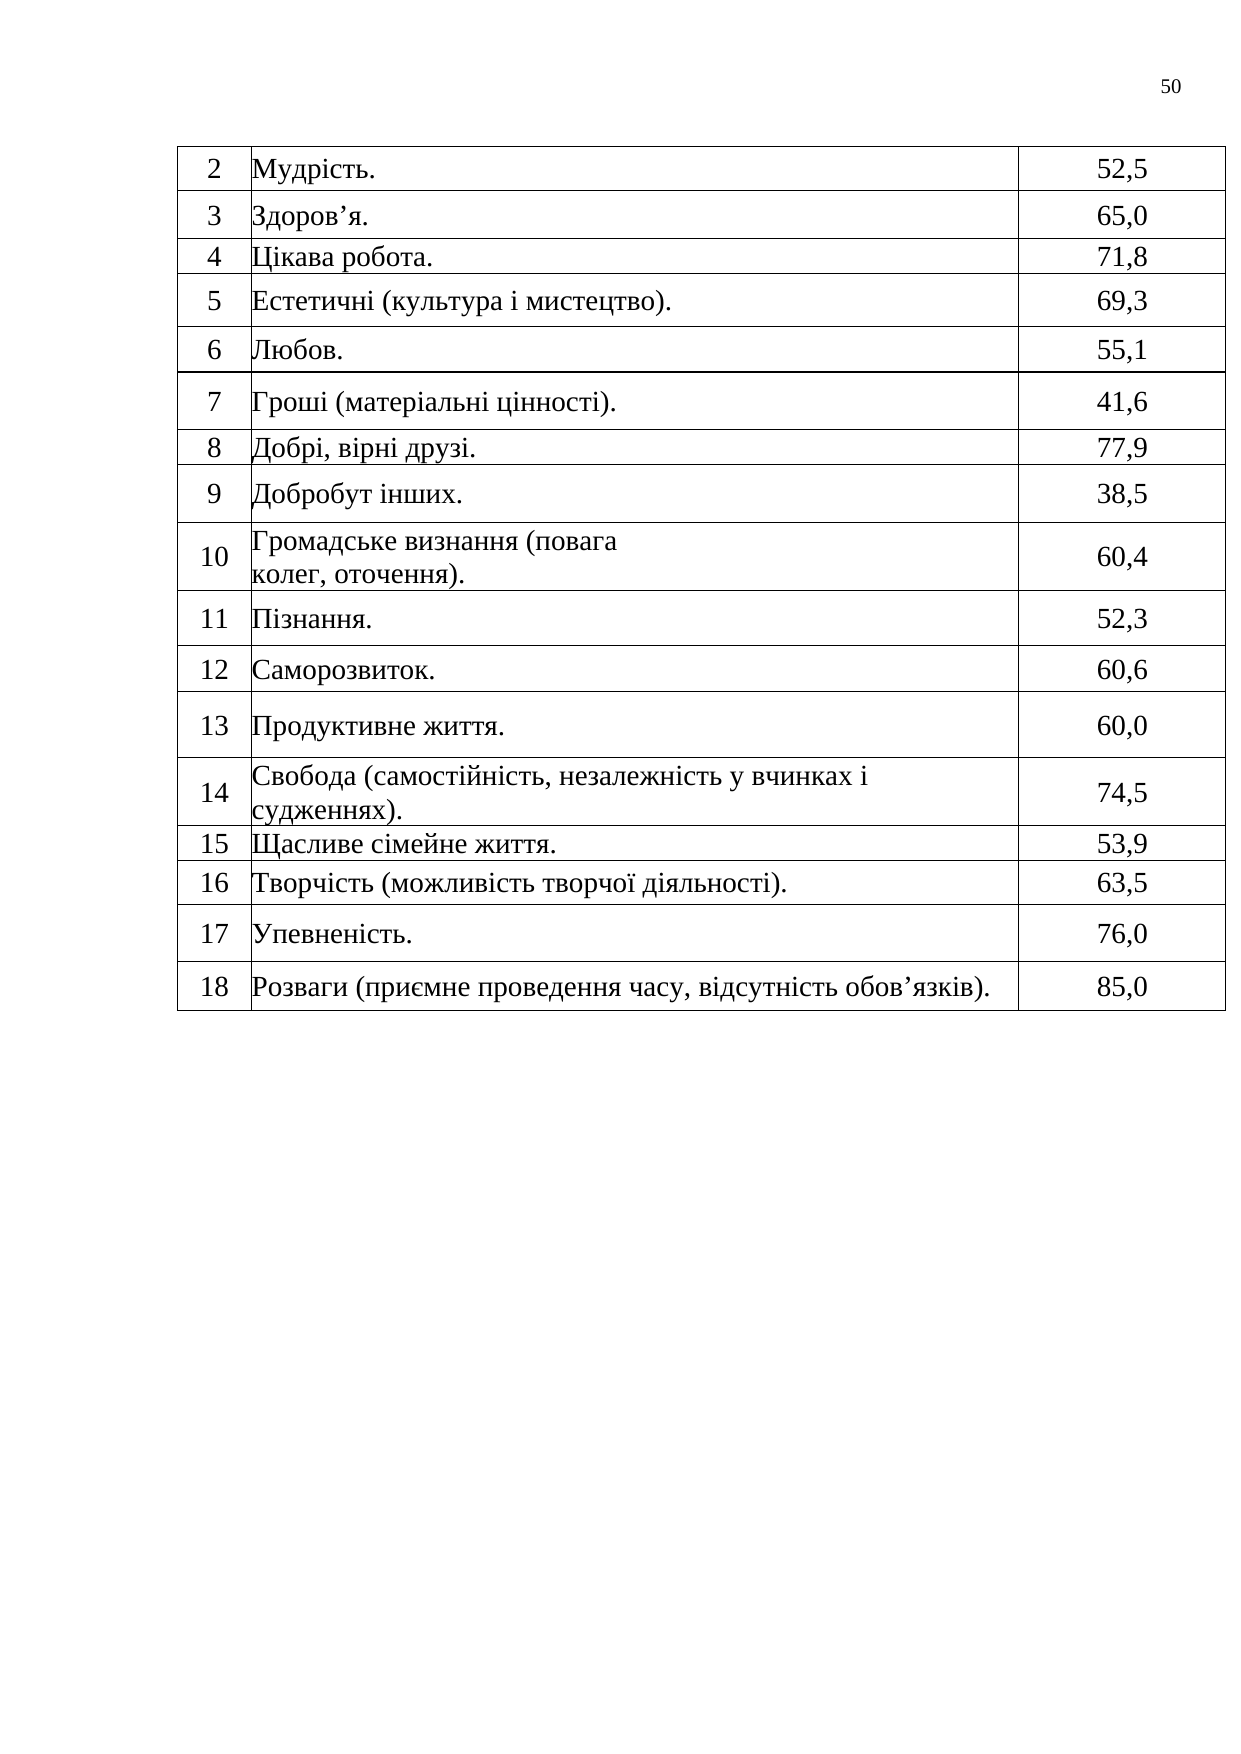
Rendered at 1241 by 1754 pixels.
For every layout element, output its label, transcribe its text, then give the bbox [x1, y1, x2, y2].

table_cell 3 [178, 191, 251, 238]
table_cell Розваги (приємне проведення часу, відсутність обов’язків). [252, 962, 1018, 1010]
table_cell 15 [178, 826, 251, 860]
table_cell 13 [178, 692, 251, 757]
table_cell 9 [178, 465, 251, 522]
table_cell Добробут інших. [252, 465, 1018, 522]
table_cell 2 [178, 147, 251, 190]
table_cell 60,6 [1019, 646, 1225, 691]
table_cell Упевненість. [252, 905, 1018, 961]
table_cell Мудрість. [252, 147, 1018, 190]
table_cell 38,5 [1019, 465, 1225, 522]
table_cell 69,3 [1019, 274, 1225, 326]
table_cell 52,3 [1019, 591, 1225, 645]
table_cell Добрі, вірні друзі. [252, 430, 1018, 464]
table_cell 77,9 [1019, 430, 1225, 464]
table_cell Пізнання. [252, 591, 1018, 645]
table_cell 65,0 [1019, 191, 1225, 238]
table_cell 4 [178, 239, 251, 273]
table_cell Творчість (можливість творчої діяльності). [252, 861, 1018, 903]
table_cell Любов. [252, 327, 1018, 371]
table_cell 5 [178, 274, 251, 326]
table_cell 74,5 [1019, 758, 1225, 825]
table_cell 63,5 [1019, 861, 1225, 903]
table_cell 53,9 [1019, 826, 1225, 860]
table_cell 11 [178, 591, 251, 645]
table_cell 52,5 [1019, 147, 1225, 190]
table_cell 16 [178, 861, 251, 903]
table_cell 76,0 [1019, 905, 1225, 961]
table_cell 12 [178, 646, 251, 691]
table_cell 8 [178, 430, 251, 464]
table_cell 85,0 [1019, 962, 1225, 1010]
table_cell 10 [178, 523, 251, 590]
table_cell Щасливе сімейне життя. [252, 826, 1018, 860]
table_cell 14 [178, 758, 251, 825]
table_cell Естетичні (культура і мистецтво). [252, 274, 1018, 326]
table_cell 7 [178, 373, 251, 429]
table_cell Свобода (самостійність, незалежність у вчинках і судженнях). [252, 758, 1018, 825]
table_cell Здоров’я. [252, 191, 1018, 238]
table_cell 6 [178, 327, 251, 371]
table_cell Цікава робота. [252, 239, 1018, 273]
table_cell 17 [178, 905, 251, 961]
table_cell 41,6 [1019, 373, 1225, 429]
table_cell 18 [178, 962, 251, 1010]
table_cell Громадське визнання (повага колег, оточення). [252, 523, 1018, 590]
table_cell 71,8 [1019, 239, 1225, 273]
table_cell Продуктивне життя. [252, 692, 1018, 757]
table_cell 55,1 [1019, 327, 1225, 371]
table_cell Гроші (матеріальні цінності). [252, 373, 1018, 429]
table_cell 60,0 [1019, 692, 1225, 757]
table_cell 60,4 [1019, 523, 1225, 590]
table_cell Саморозвиток. [252, 646, 1018, 691]
